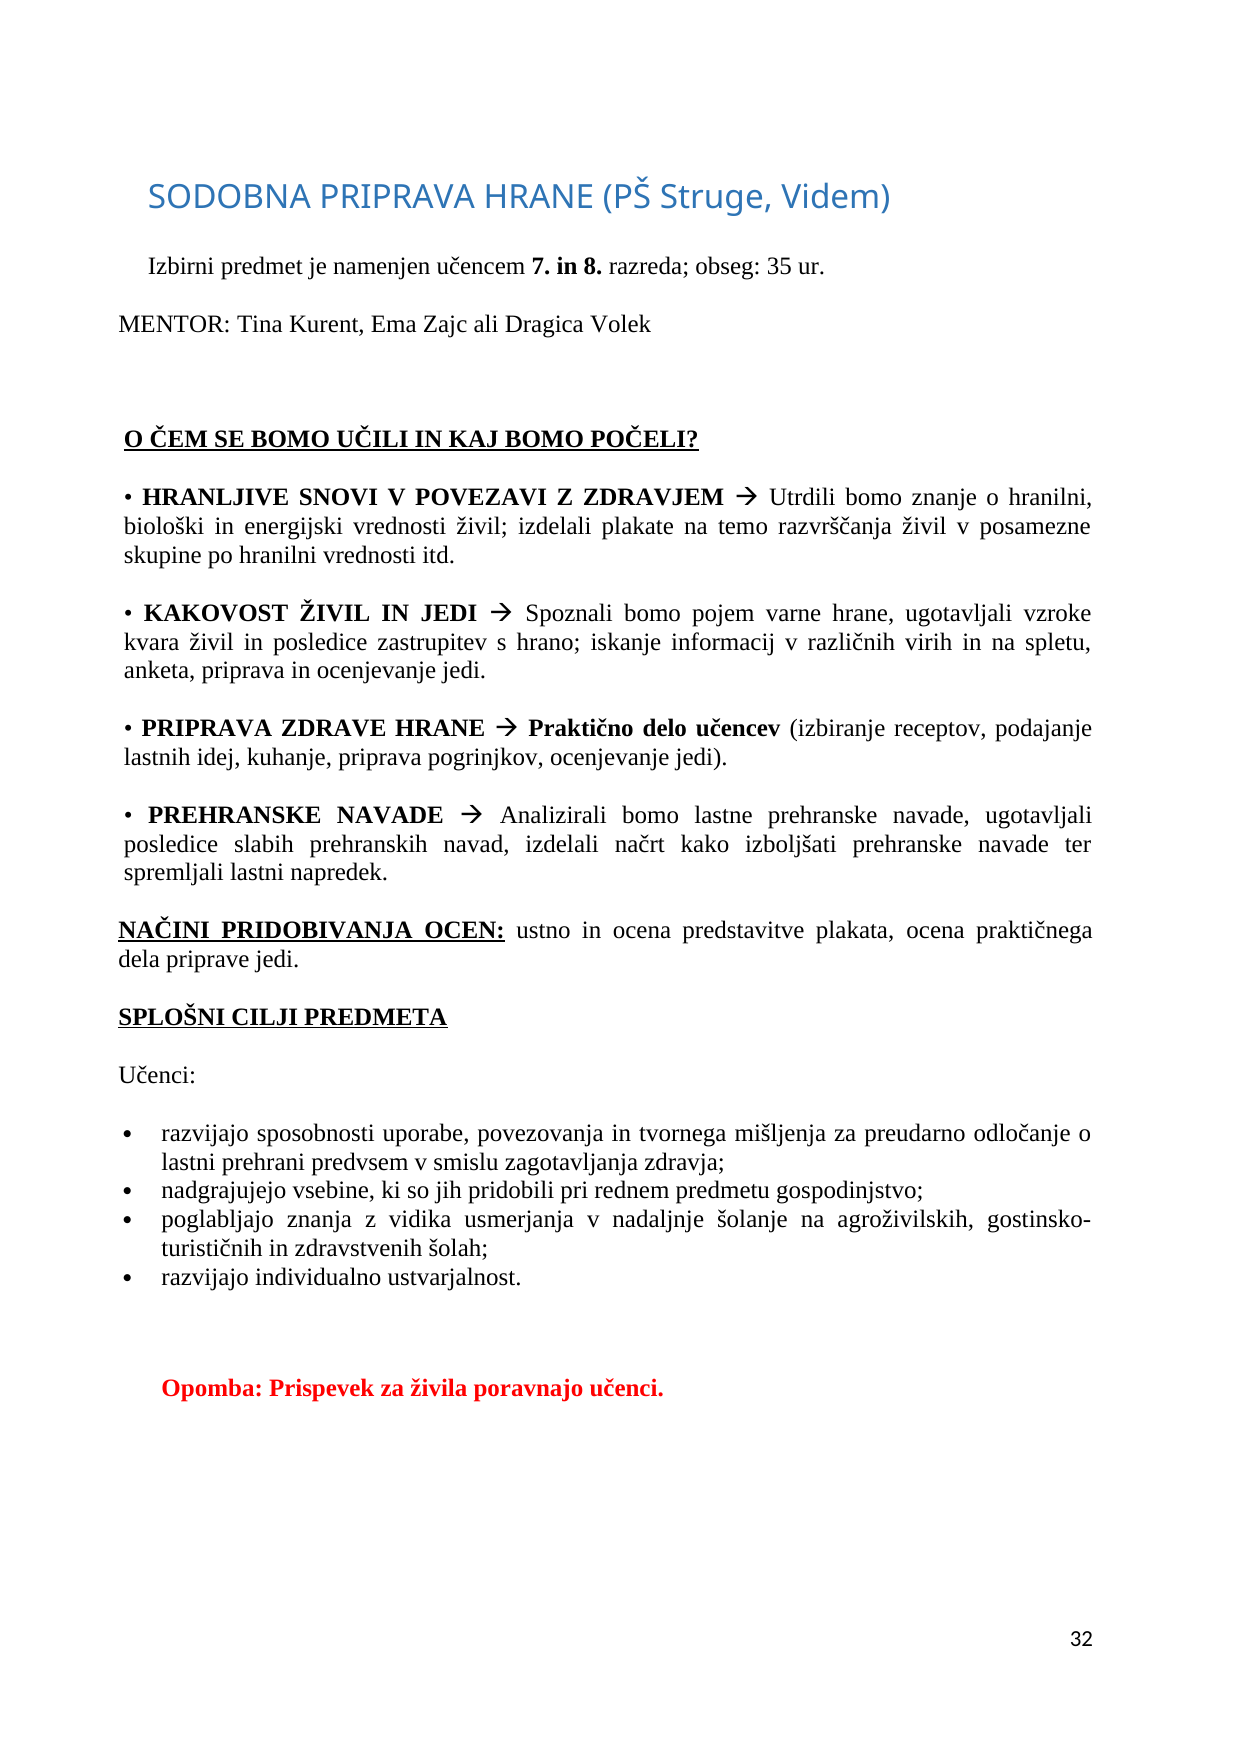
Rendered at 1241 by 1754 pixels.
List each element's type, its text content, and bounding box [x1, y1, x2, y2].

text SPLOŠNI CILJI PREDMETA [118, 1002, 1093, 1031]
list razvijajo individualno ustvarjalnost. [124, 1262, 1093, 1290]
text • KAKOVOST ŽIVIL IN JEDI Spoznali bomo pojem varne hrane, ugotavljali vzroke kvara živil in posledice zastrupitev s hrano; iskanje informacij v različnih virih in na spletu, anketa, priprava in ocenjevanje jedi. [124, 598, 1093, 684]
text NAČINI PRIDOBIVANJA OCEN: ustno in ocena predstavitve plakata, ocena praktičnega dela priprave jedi. [118, 915, 1093, 973]
text Opomba: Prispevek za živila poravnajo učenci. [161, 1373, 1093, 1401]
text Izbirni predmet je namenjen učencem 7. in 8. razreda; obseg: 35 ur. [148, 251, 1093, 279]
text O ČEM SE BOMO UČILI IN KAJ BOMO POČELI? [124, 424, 1093, 453]
text MENTOR: Tina Kurent, Ema Zajc ali Dragica Volek [118, 309, 1093, 337]
text Učenci: [118, 1060, 1093, 1089]
text • PRIPRAVA ZDRAVE HRANE Praktično delo učencev (izbiranje receptov, podajanje lastnih idej, kuhanje, priprava pogrinjkov, ocenjevanje jedi). [124, 713, 1093, 771]
text • PREHRANSKE NAVADE Analizirali bomo lastne prehranske navade, ugotavljali posledice slabih prehranskih navad, izdelali načrt kako izboljšati prehranske navade ter spremljali lastni napredek. [124, 800, 1093, 886]
list nadgrajujejo vsebine, ki so jih pridobili pri rednem predmetu gospodinjstvo; [124, 1175, 1093, 1204]
list razvijajo sposobnosti uporabe, povezovanja in tvornega mišljenja za preudarno odločanje o lastni prehrani predvsem v smislu zagotavljanja zdravja; [124, 1118, 1093, 1175]
subtitle SODOBNA PRIPRAVA HRANE (PŠ Struge, Videm) [148, 173, 1093, 218]
list poglabljajo znanja z vidika usmerjanja v nadaljnje šolanje na agroživilskih, gostinsko-turističnih in zdravstvenih šolah; [124, 1204, 1093, 1262]
text • HRANLJIVE SNOVI V POVEZAVI Z ZDRAVJEM Utrdili bomo znanje o hranilni, biološki in energijski vrednosti živil; izdelali plakate na temo razvrščanja živil v posamezne skupine po hranilni vrednosti itd. [124, 482, 1093, 569]
